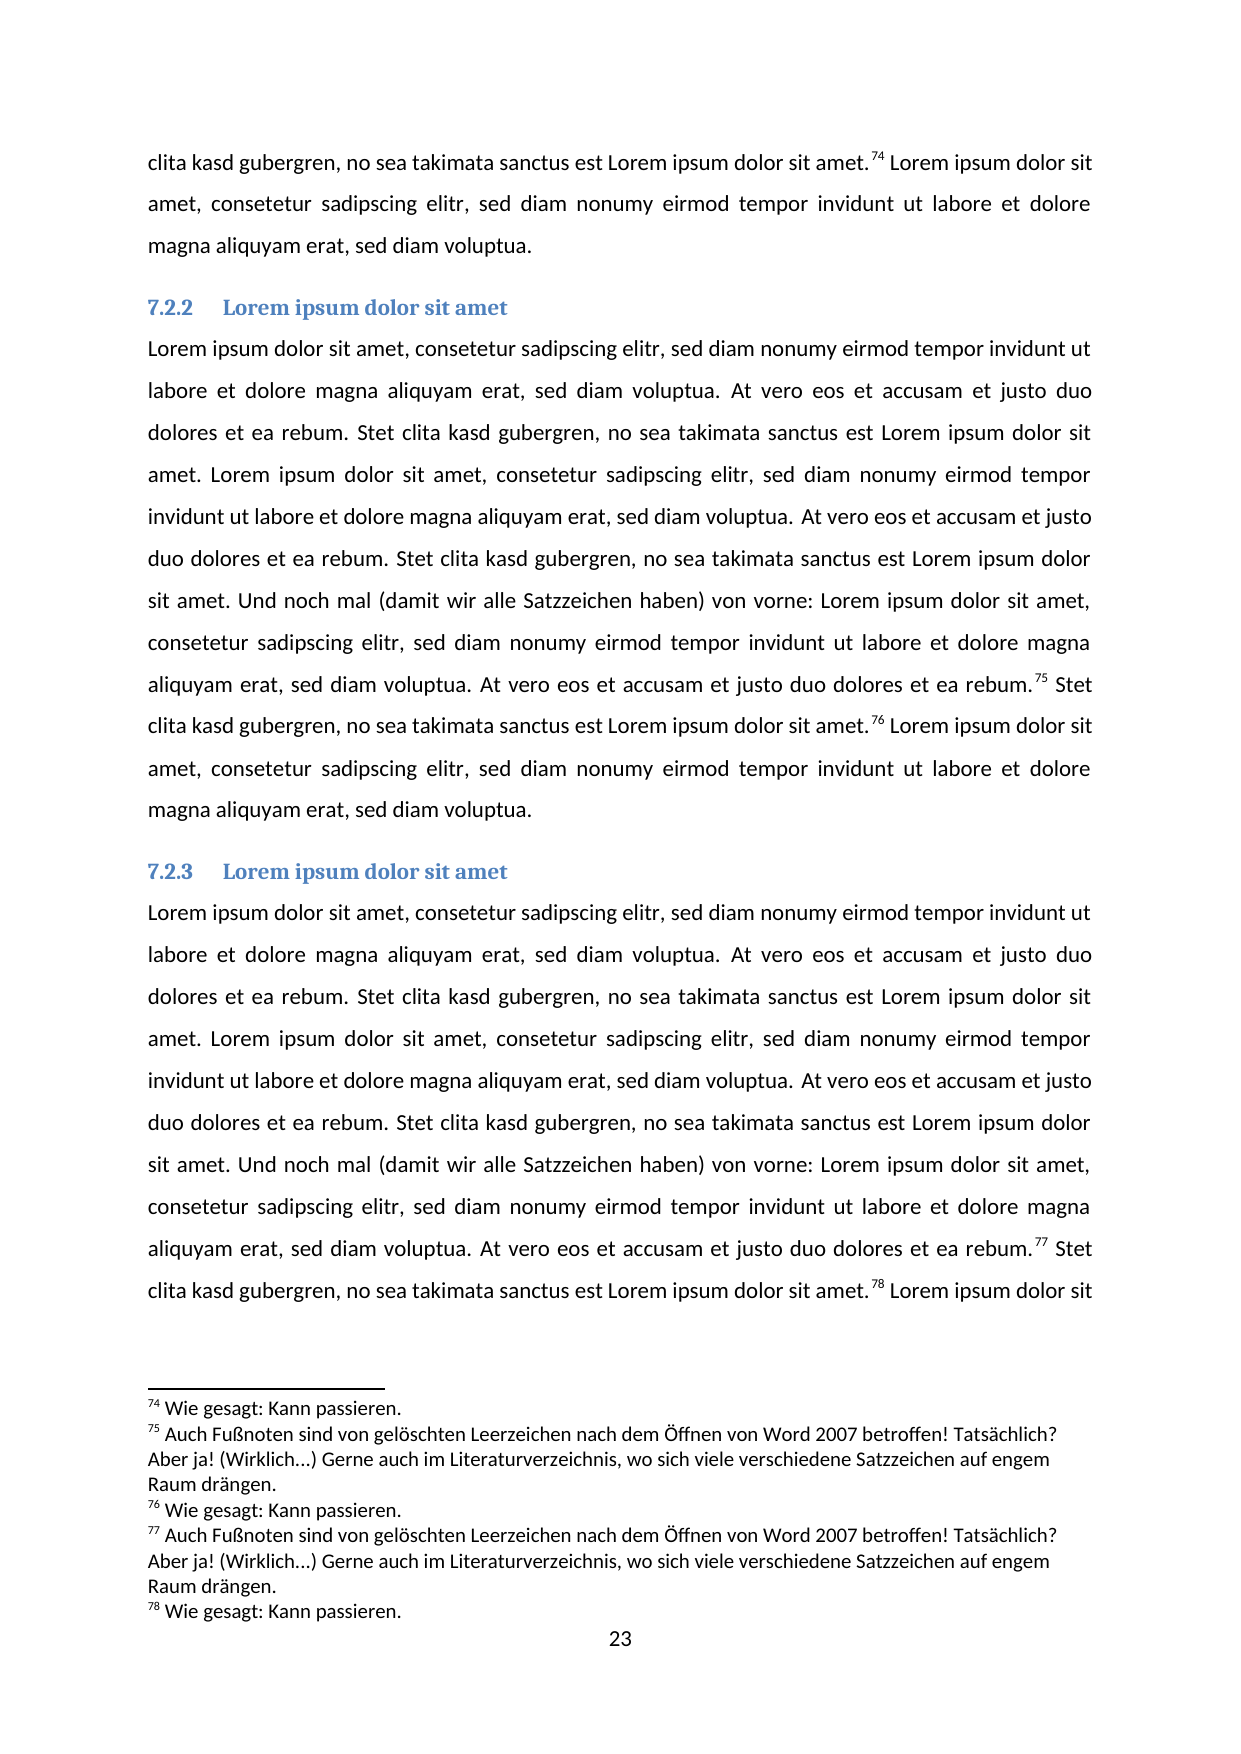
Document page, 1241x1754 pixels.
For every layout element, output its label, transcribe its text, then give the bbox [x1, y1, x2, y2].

subtitle Lorem ipsum dolor sit amet [148, 858, 1093, 885]
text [148, 898, 1093, 1304]
subtitle Lorem ipsum dolor sit amet [148, 294, 1093, 321]
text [148, 148, 1093, 259]
